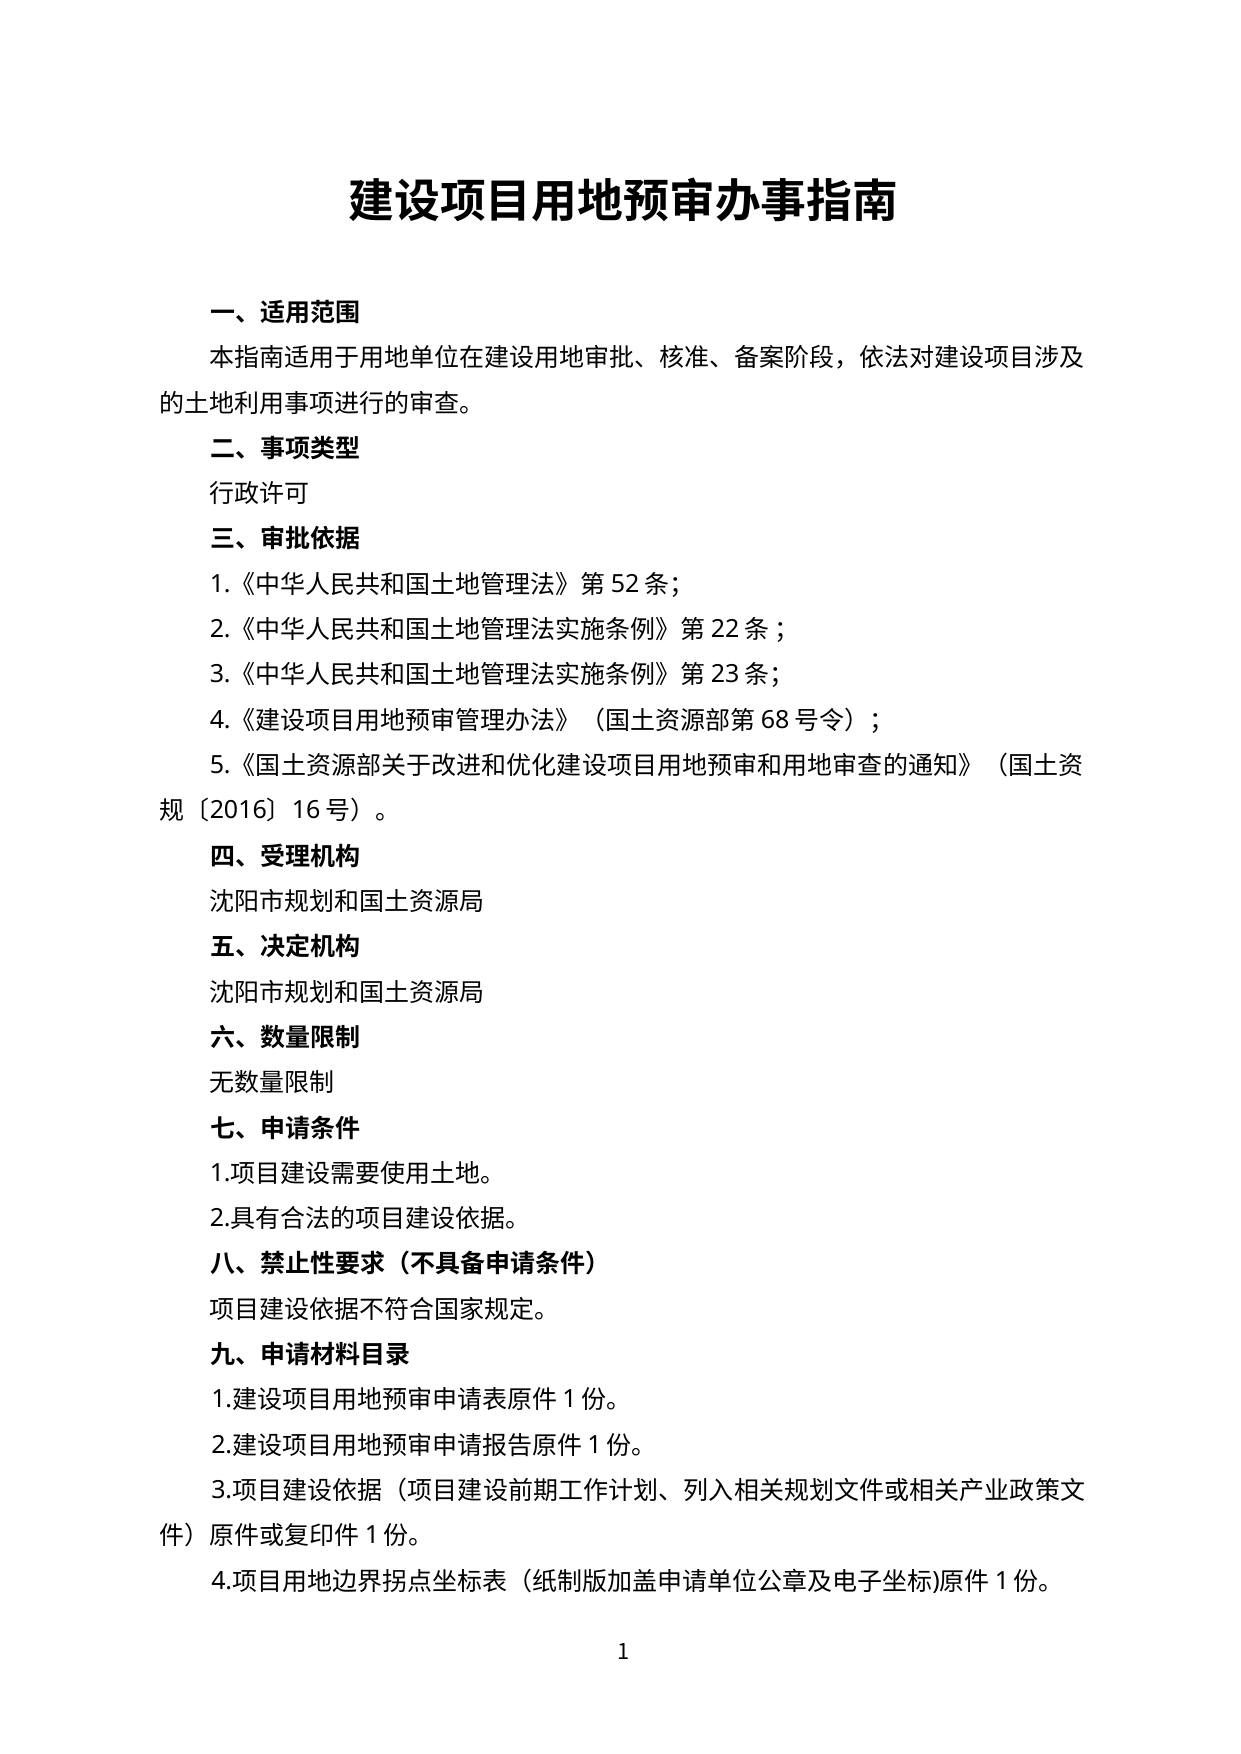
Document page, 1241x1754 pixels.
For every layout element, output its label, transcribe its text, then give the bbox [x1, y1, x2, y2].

text 八、禁止性要求（不具备申请条件） [159, 1239, 1087, 1285]
text 二、事项类型 [159, 424, 1087, 469]
text 建设项目用地预审办事指南 [159, 152, 1087, 243]
text 九、申请材料目录 [159, 1330, 1087, 1375]
text 行政许可 [159, 469, 1087, 514]
text 五、决定机构 [159, 922, 1087, 968]
text 四、受理机构 [159, 832, 1087, 877]
text 2.具有合法的项目建设依据。 [159, 1194, 1087, 1239]
text 1.项目建设需要使用土地。 [159, 1149, 1087, 1194]
text 1.建设项目用地预审申请表原件1份。 [159, 1375, 1087, 1421]
text 2.《中华人民共和国土地管理法实施条例》第22条 ； [159, 605, 1087, 650]
text 本指南适用于用地单位在建设用地审批、核准、备案阶段，依法对建设项目涉及的土地利用事项进行的审查。 [159, 333, 1087, 424]
text 一、适用范围 [159, 288, 1087, 333]
text 沈阳市规划和国土资源局 [159, 968, 1087, 1013]
text 3.《中华人民共和国土地管理法实施条例》第23条； [159, 650, 1087, 696]
text 六、数量限制 [159, 1013, 1087, 1058]
text 4.项目用地边界拐点坐标表（纸制版加盖申请单位公章及电子坐标)原件1份。 [159, 1557, 1087, 1602]
text 2.建设项目用地预审申请报告原件1份。 [159, 1421, 1087, 1466]
text 3.项目建设依据（项目建设前期工作计划、列入相关规划文件或相关产业政策文件）原件或复印件1份。 [159, 1466, 1087, 1557]
text 4.《建设项目用地预审管理办法》（国土资源部第68号令）； [159, 696, 1087, 741]
text 无数量限制 [159, 1058, 1087, 1103]
text 沈阳市规划和国土资源局 [159, 877, 1087, 922]
text 三、审批依据 [159, 514, 1087, 560]
text 5.《国土资源部关于改进和优化建设项目用地预审和用地审查的通知》（国土资规〔2016〕16号）。 [159, 741, 1087, 832]
text 项目建设依据不符合国家规定。 [159, 1285, 1087, 1330]
text 1.《中华人民共和国土地管理法》第52条； [159, 560, 1087, 605]
text 七、申请条件 [159, 1103, 1087, 1149]
